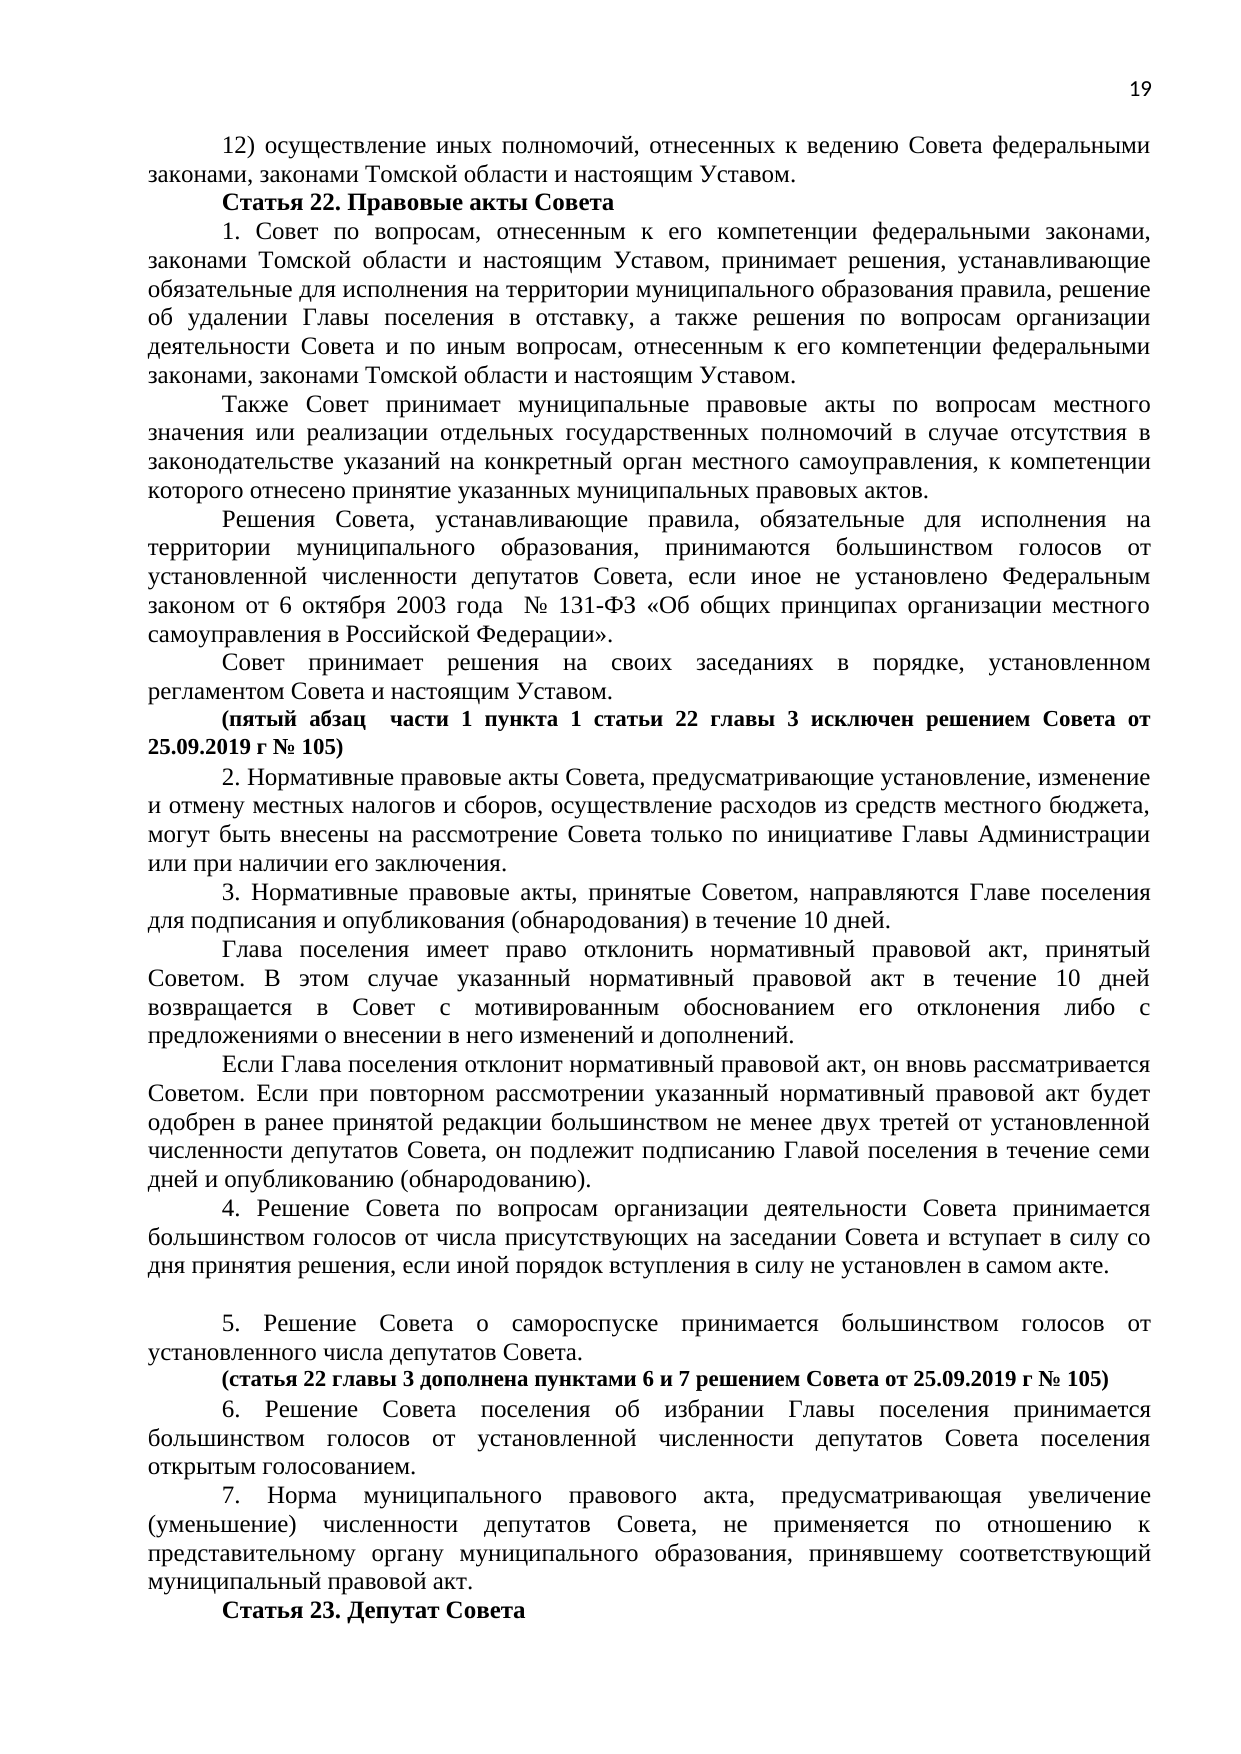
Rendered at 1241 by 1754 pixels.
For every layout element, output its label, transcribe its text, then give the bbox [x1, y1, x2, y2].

text Статья 22. Правовые акты Совета [148, 187, 1152, 216]
text Совет принимает решения на своих заседаниях в порядке, установленном регламентом Совета и настоящим Уставом. [148, 647, 1152, 705]
text 4. Решение Совета по вопросам организации деятельности Совета принимается большинством голосов от числа присутствующих на заседании Совета и вступает в силу со дня принятия решения, если иной порядок вступления в силу не установлен в самом акте. [148, 1193, 1152, 1279]
text 2. Нормативные правовые акты Совета, предусматривающие установление, изменение и отмену местных налогов и сборов, осуществление расходов из средств местного бюджета, могут быть внесены на рассмотрение Совета только по инициативе Главы Администрации или при наличии его заключения. [148, 762, 1152, 877]
text 3. Нормативные правовые акты, принятые Советом, направляются Главе поселения для подписания и опубликования (обнародования) в течение 10 дней. [148, 877, 1152, 934]
text Статья 23. Депутат Совета [148, 1595, 1152, 1624]
text 5. Решение Совета о самороспуске принимается большинством голосов от установленного числа депутатов Совета. [148, 1308, 1152, 1366]
text Решения Совета, устанавливающие правила, обязательные для исполнения на территории муниципального образования, принимаются большинством голосов от установленной численности депутатов Совета, если иное не установлено Федеральным законом от 6 октября 2003 года № 131-ФЗ «Об общих принципах организации местного самоуправления в Российской Федерации». [148, 504, 1152, 647]
text (статья 22 главы 3 дополнена пунктами 6 и 7 решением Совета от 25.09.2019 г № 105) [148, 1366, 1152, 1392]
text 1. Совет по вопросам, отнесенным к его компетенции федеральными законами, законами Томской области и настоящим Уставом, принимает решения, устанавливающие обязательные для исполнения на территории муниципального образования правила, решение об удалении Главы поселения в отставку, а также решения по вопросам организации деятельности Совета и по иным вопросам, отнесенным к его компетенции федеральными законами, законами Томской области и настоящим Уставом. [148, 216, 1152, 389]
text Также Совет принимает муниципальные правовые акты по вопросам местного значения или реализации отдельных государственных полномочий в случае отсутствия в законодательстве указаний на конкретный орган местного самоуправления, к компетенции которого отнесено принятие указанных муниципальных правовых актов. [148, 389, 1152, 504]
text 7. Норма муниципального правового акта, предусматривающая увеличение (уменьшение) численности депутатов Совета, не применяется по отношению к представительному органу муниципального образования, принявшему соответствующий муниципальный правовой акт. [148, 1480, 1152, 1595]
text (пятый абзац части 1 пункта 1 статьи 22 главы 3 исключен решением Совета от 25.09.2019 г № 105) [148, 705, 1152, 760]
text 6. Решение Совета поселения об избрании Главы поселения принимается большинством голосов от установленной численности депутатов Совета поселения открытым голосованием. [148, 1394, 1152, 1480]
text Если Глава поселения отклонит нормативный правовой акт, он вновь рассматривается Советом. Если при повторном рассмотрении указанный нормативный правовой акт будет одобрен в ранее принятой редакции большинством не менее двух третей от установленной численности депутатов Совета, он подлежит подписанию Главой поселения в течение семи дней и опубликованию (обнародованию). [148, 1049, 1152, 1193]
text 12) осуществление иных полномочий, отнесенных к ведению Совета федеральными законами, законами Томской области и настоящим Уставом. [148, 130, 1152, 187]
text Глава поселения имеет право отклонить нормативный правовой акт, принятый Советом. В этом случае указанный нормативный правовой акт в течение 10 дней возвращается в Совет с мотивированным обоснованием его отклонения либо с предложениями о внесении в него изменений и дополнений. [148, 934, 1152, 1049]
